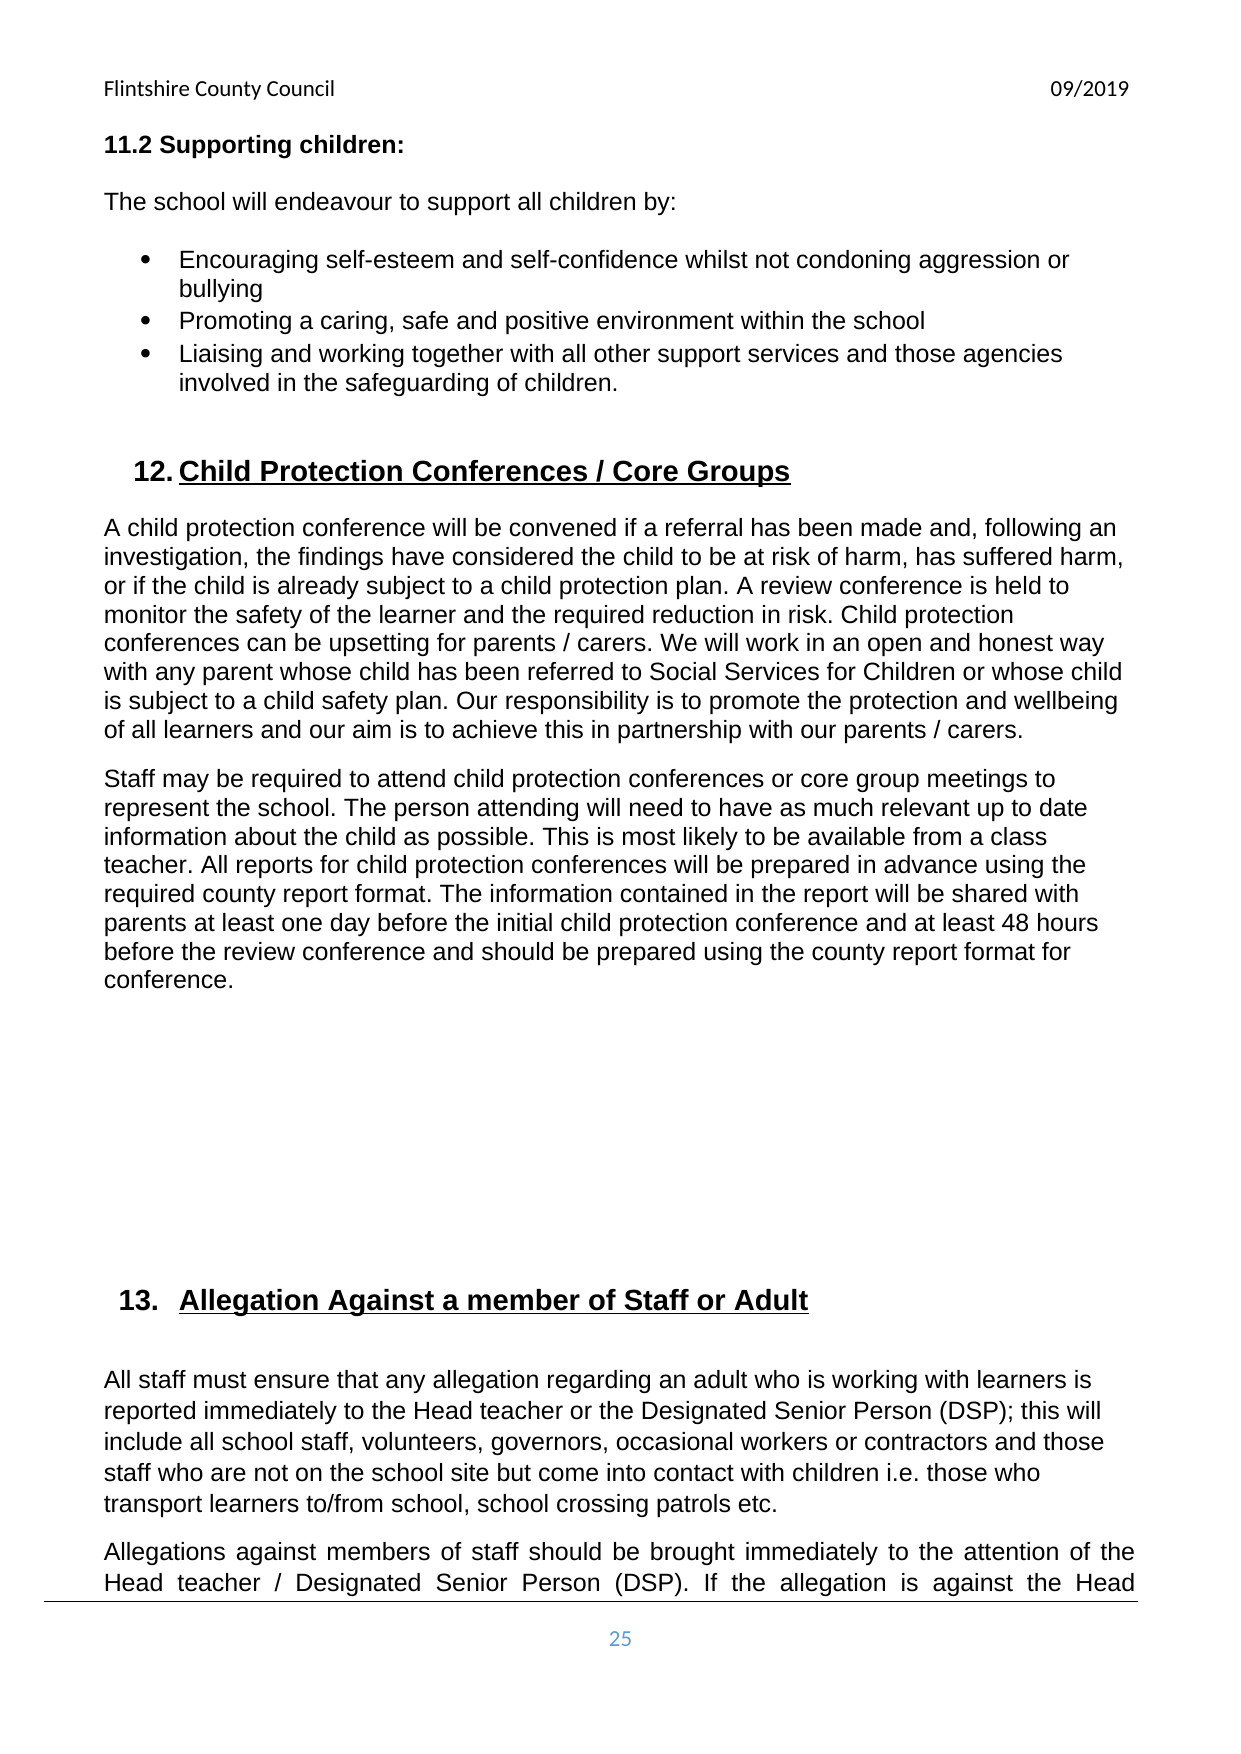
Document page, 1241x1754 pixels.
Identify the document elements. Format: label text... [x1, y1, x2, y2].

text 11.2 Supporting children: [103, 130, 1137, 158]
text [103, 1537, 1137, 1596]
list Allegation Against a member of Staff or Adult [118, 1283, 1137, 1317]
list Child Protection Conferences / Core Groups [133, 454, 1137, 488]
text A child protection conference will be convened if a referral has been made and, following an investigation, the findings have considered the child to be at risk of harm, has suffered harm, or if the child is already subject to a child protection plan. A review conference is held to monitor the safety of the learner and the required reduction in risk. Child protection conferences can be upsetting for parents / carers. We will work in an open and honest way with any parent whose child has been referred to Social Services for Children or whose child is subject to a child safety plan. Our responsibility is to promote the protection and wellbeing of all learners and our aim is to achieve this in partnership with our parents / carers. [103, 513, 1137, 743]
text The school will endeavour to support all children by: [103, 187, 1137, 216]
text Staff may be required to attend child protection conferences or core group meetings to represent the school. The person attending will need to have as much relevant up to date information about the child as possible. This is most likely to be available from a class teacher. All reports for child protection conferences will be prepared in advance using the required county report format. The information contained in the report will be shared with parents at least one day before the initial child protection conference and at least 48 hours before the review conference and should be prepared using the county report format for conference. [103, 764, 1137, 994]
list Liaising and working together with all other support services and those agencies involved in the safeguarding of children. [141, 339, 1137, 397]
text All staff must ensure that any allegation regarding an adult who is working with learners is reported immediately to the Head teacher or the Designated Senior Person (DSP); this will include all school staff, volunteers, governors, occasional workers or contractors and those staff who are not on the school site but come into contact with children i.e. those who transport learners to/from school, school crossing patrols etc. [103, 1365, 1137, 1518]
list Promoting a caring, safe and positive environment within the school [141, 306, 1137, 335]
list Encouraging self-esteem and self-confidence whilst not condoning aggression or bullying [141, 245, 1137, 302]
